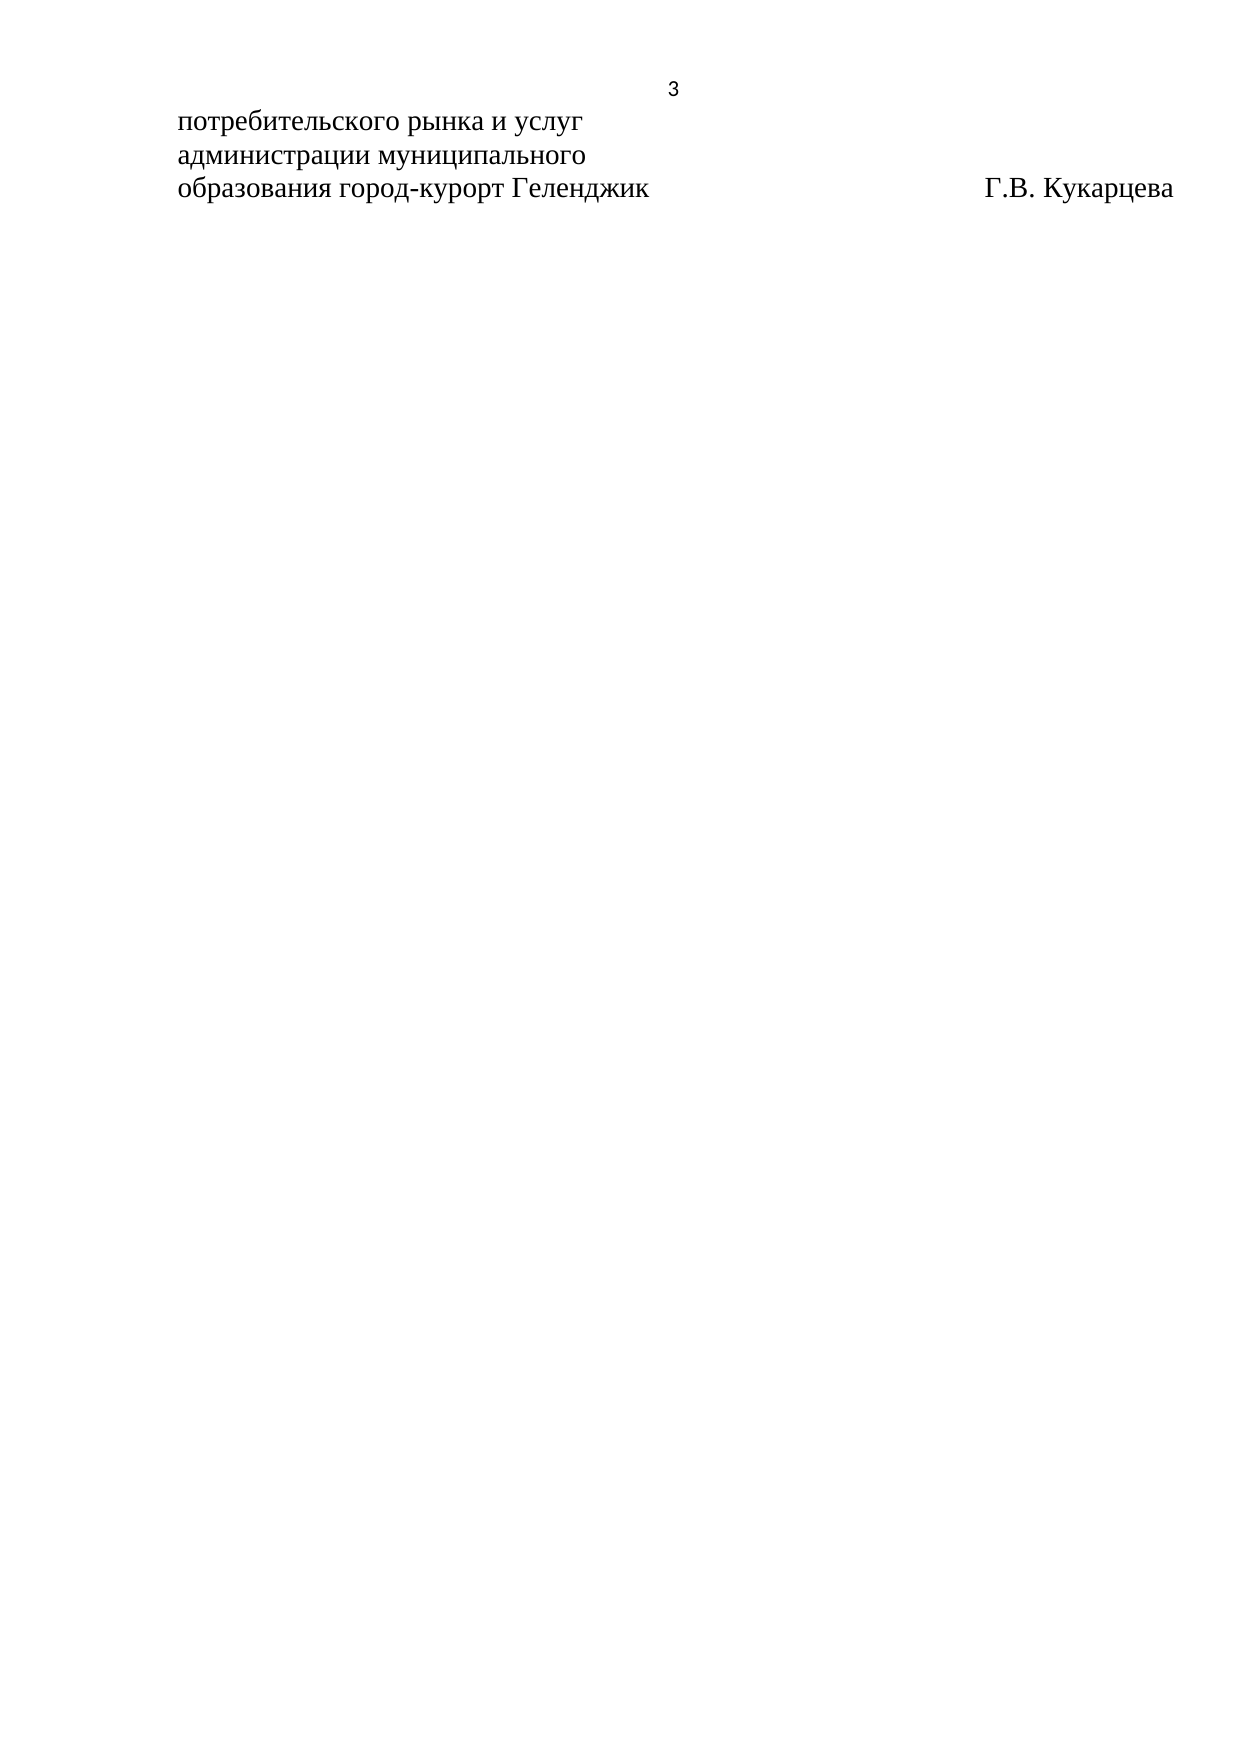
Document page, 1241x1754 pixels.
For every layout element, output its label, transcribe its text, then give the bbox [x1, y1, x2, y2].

text потребительского рынка и услуг [177, 103, 1181, 137]
text образования город-курорт Геленджик Г.В. Кукарцева [177, 171, 1181, 204]
text администрации муниципального [177, 137, 1181, 171]
